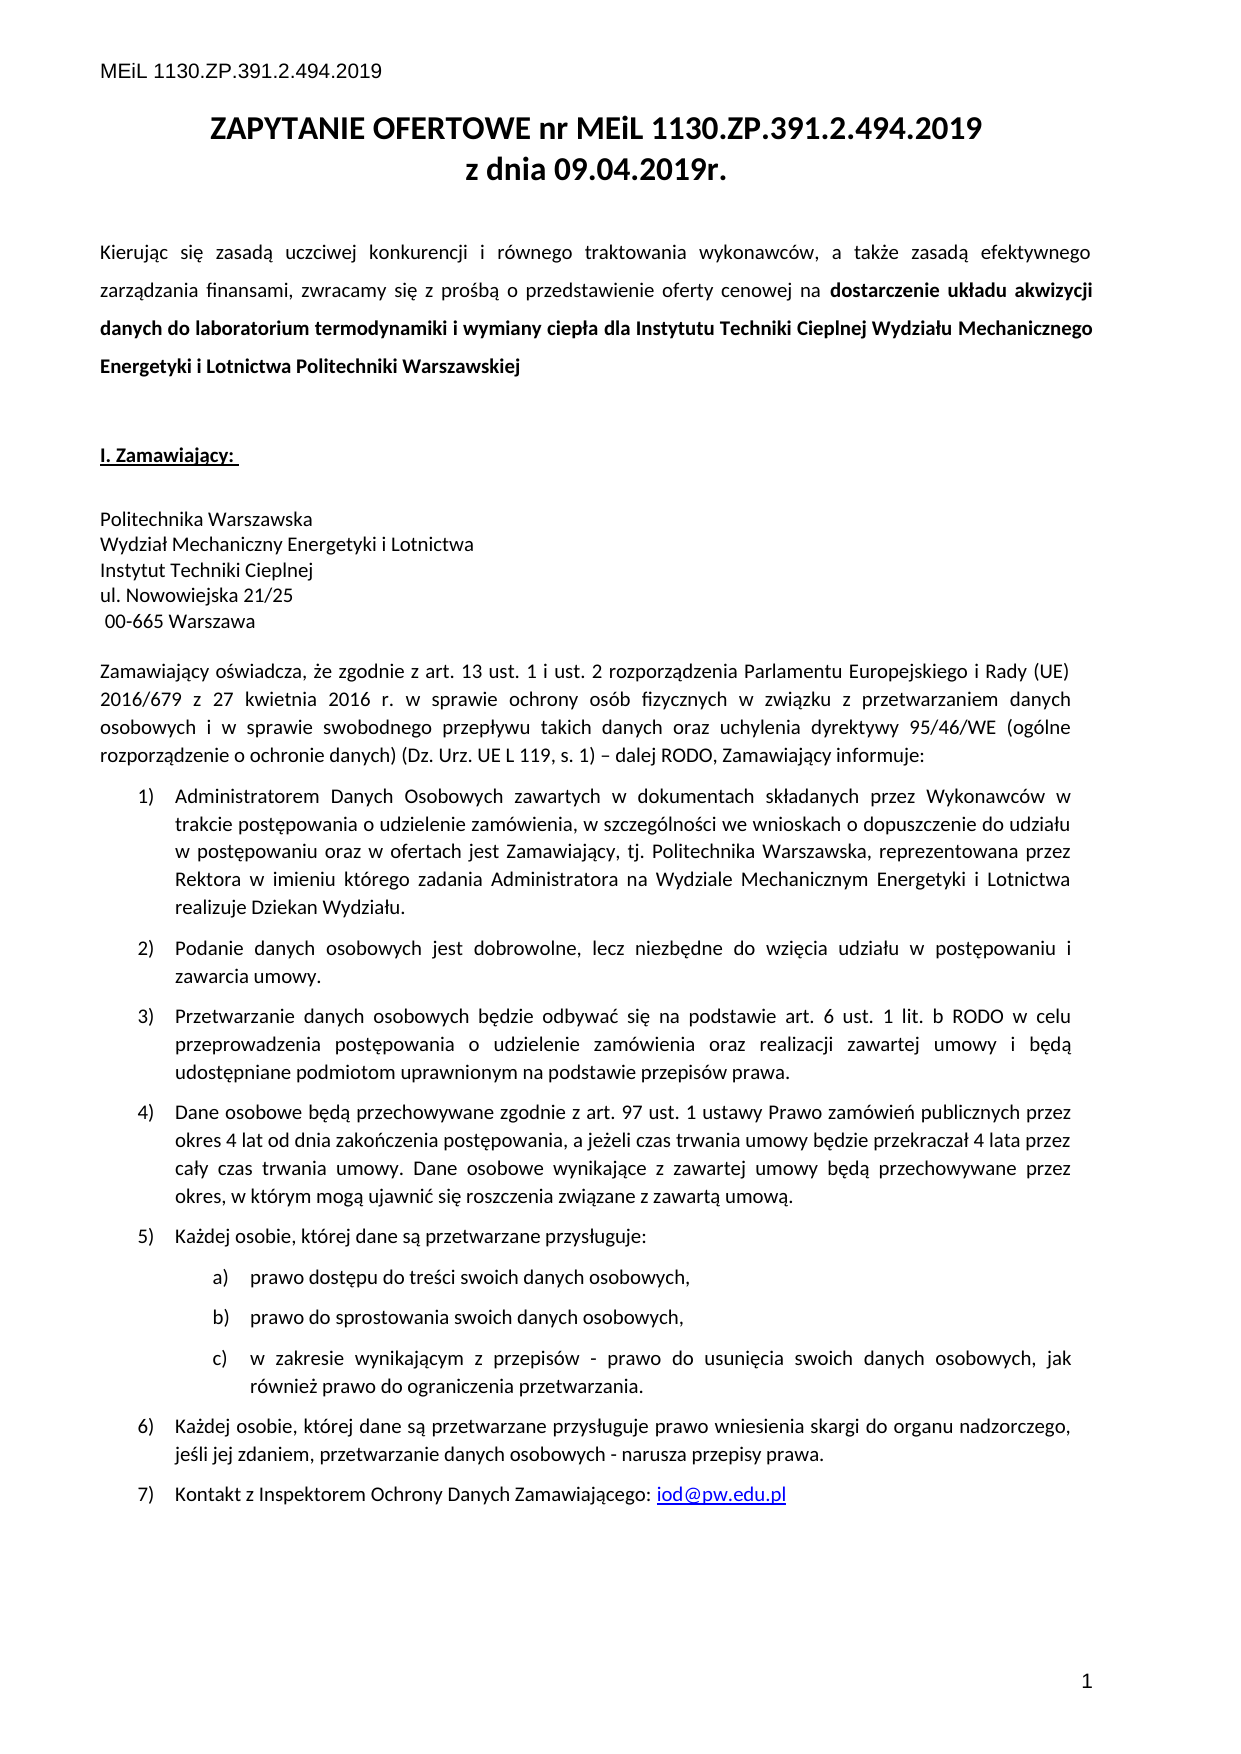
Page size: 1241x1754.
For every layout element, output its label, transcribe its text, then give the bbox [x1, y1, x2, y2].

list Każdej osobie, której dane są przetwarzane przysługuje: [137, 1224, 1073, 1249]
list prawo do sprostowania swoich danych osobowych, [212, 1304, 1073, 1330]
list Podanie danych osobowych jest dobrowolne, lecz niezbędne do wzięcia udziału w postępowaniu i zawarcia umowy. [137, 935, 1073, 988]
text ul. Nowowiejska 21/25 [100, 582, 1093, 608]
list Przetwarzanie danych osobowych będzie odbywać się na podstawie art. 6 ust. 1 lit. b RODO w celu przeprowadzenia postępowania o udzielenie zamówienia oraz realizacji zawartej umowy i będą udostępniane podmiotom uprawnionym na podstawie przepisów prawa. [137, 1003, 1073, 1084]
text Wydział Mechaniczny Energetyki i Lotnictwa [100, 532, 1093, 557]
text Zamawiający oświadcza, że zgodnie z art. 13 ust. 1 i ust. 2 rozporządzenia Parlamentu Europejskiego i Rady (UE) 2016/679 z 27 kwietnia 2016 r. w sprawie ochrony osób fizycznych w związku z przetwarzaniem danych osobowych i w sprawie swobodnego przepływu takich danych oraz uchylenia dyrektywy 95/46/WE (ogólne rozporządzenie o ochronie danych) (Dz. Urz. UE L 119, s. 1) – dalej RODO, Zamawiający informuje: [100, 659, 1073, 768]
text Kierując się zasadą uczciwej konkurencji i równego traktowania wykonawców, a także zasadą efektywnego zarządzania finansami, zwracamy się z prośbą o przedstawienie oferty cenowej na dostarczenie układu akwizycji danych do laboratorium termodynamiki i wymiany ciepła dla Instytutu Techniki Cieplnej Wydziału Mechanicznego Energetyki i Lotnictwa Politechniki Warszawskiej [100, 239, 1093, 379]
list Każdej osobie, której dane są przetwarzane przysługuje prawo wniesienia skargi do organu nadzorczego, jeśli jej zdaniem, przetwarzanie danych osobowych - narusza przepisy prawa. [137, 1413, 1073, 1467]
list Administratorem Danych Osobowych zawartych w dokumentach składanych przez Wykonawców w trakcie postępowania o udzielenie zamówienia, w szczególności we wnioskach o dopuszczenie do udziału w postępowaniu oraz w ofertach jest Zamawiający, tj. Politechnika Warszawska, reprezentowana przez Rektora w imieniu którego zadania Administratora na Wydziale Mechanicznym Energetyki i Lotnictwa realizuje Dziekan Wydziału. [137, 783, 1073, 920]
text I. Zamawiający: [100, 443, 1093, 468]
list w zakresie wynikającym z przepisów - prawo do usunięcia swoich danych osobowych, jak również prawo do ograniczenia przetwarzania. [212, 1345, 1073, 1398]
text Instytut Techniki Cieplnej [100, 557, 1093, 582]
text ZAPYTANIE OFERTOWE nr MEiL 1130.ZP.391.2.494.2019 [100, 107, 1093, 148]
list Dane osobowe będą przechowywane zgodnie z art. 97 ust. 1 ustawy Prawo zamówień publicznych przez okres 4 lat od dnia zakończenia postępowania, a jeżeli czas trwania umowy będzie przekraczał 4 lata przez cały czas trwania umowy. Dane osobowe wynikające z zawartej umowy będą przechowywane przez okres, w którym mogą ujawnić się roszczenia związane z zawartą umową. [137, 1099, 1073, 1209]
list Kontakt z Inspektorem Ochrony Danych Zamawiającego: iod@pw.edu.pl [137, 1482, 1073, 1507]
text Politechnika Warszawska [100, 506, 1093, 532]
text z dnia 09.04.2019r. [100, 148, 1093, 188]
list prawo dostępu do treści swoich danych osobowych, [212, 1264, 1073, 1289]
text 00-665 Warszawa [100, 608, 1093, 633]
